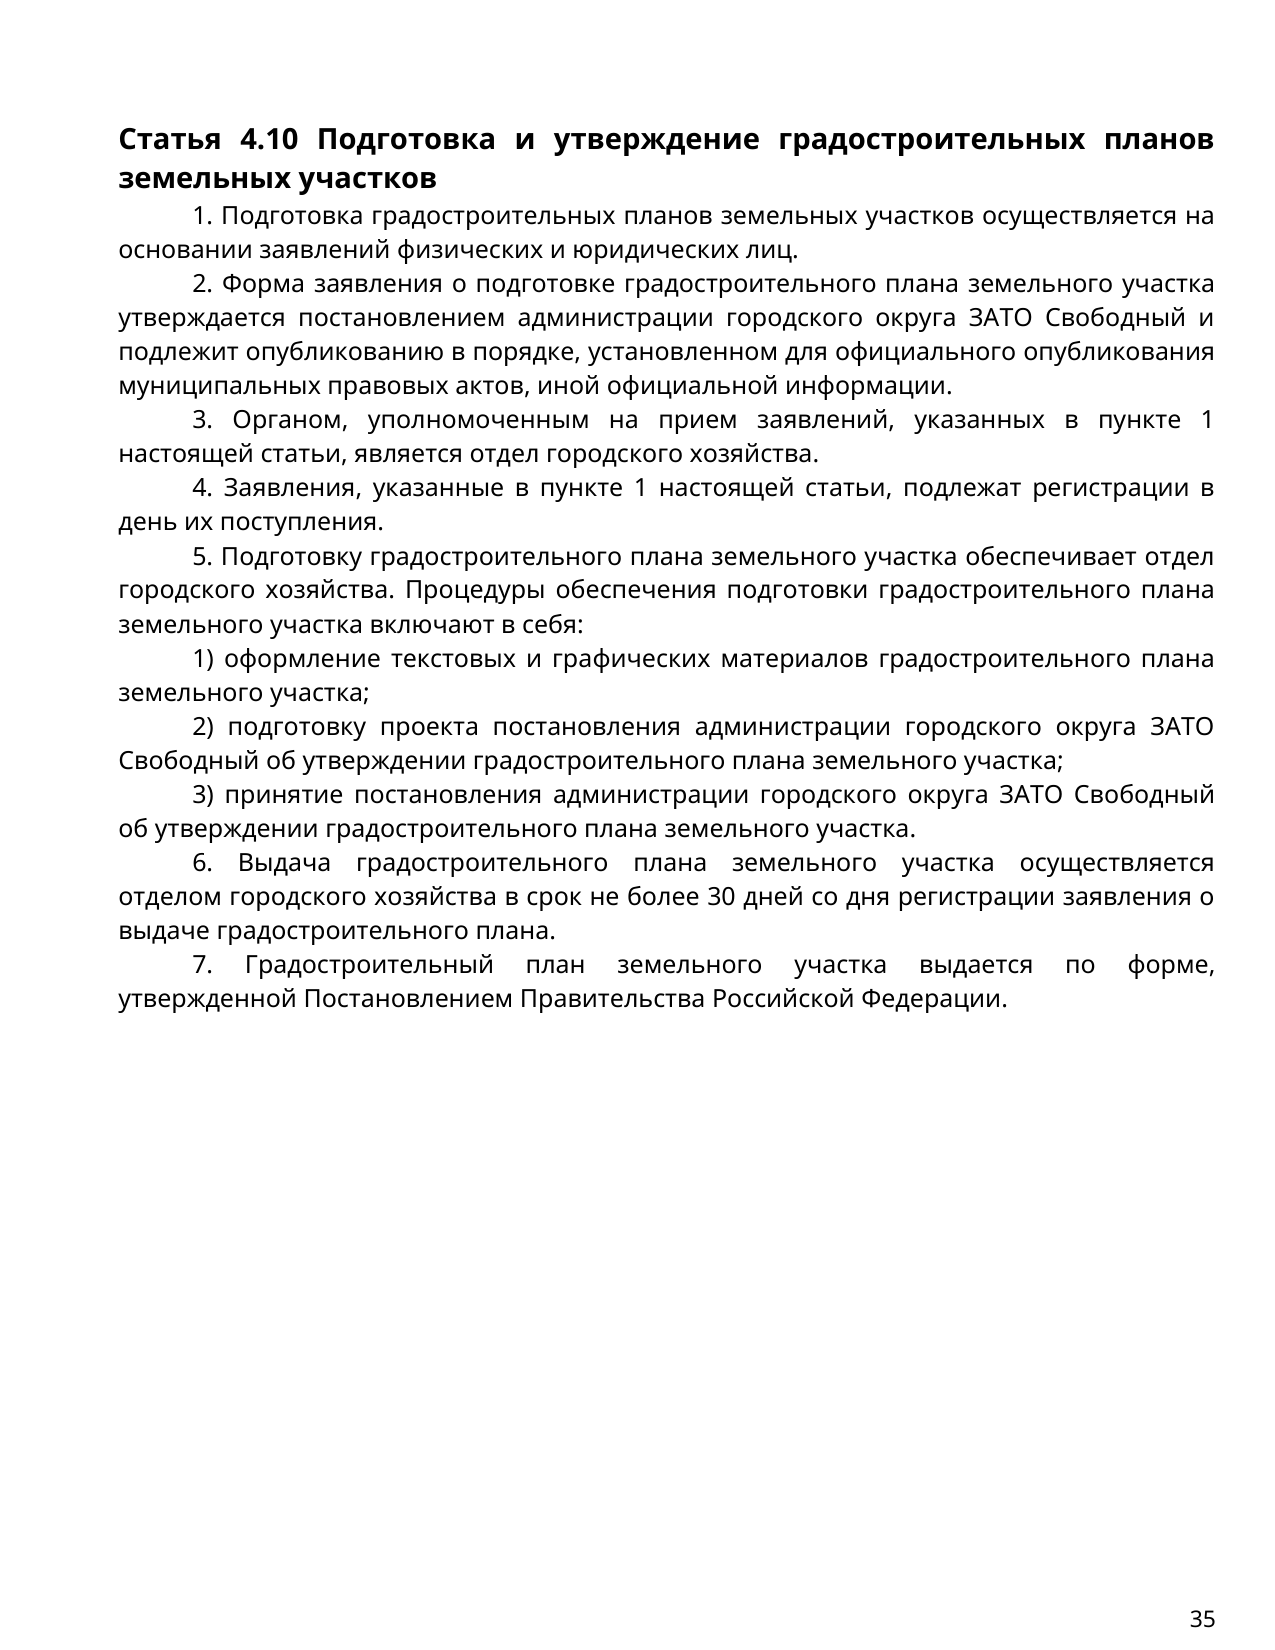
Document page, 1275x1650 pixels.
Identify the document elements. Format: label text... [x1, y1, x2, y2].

text 3) принятие постановления администрации городского округа ЗАТО Свободный об утверждении градостроительного плана земельного участка. [118, 777, 1216, 845]
text 5. Подготовку градостроительного плана земельного участка обеспечивает отдел городского хозяйства. Процедуры обеспечения подготовки градостроительного плана земельного участка включают в себя: [118, 538, 1216, 640]
text 4. Заявления, указанные в пункте 1 настоящей статьи, подлежат регистрации в день их поступления. [118, 470, 1216, 538]
text 2. Форма заявления о подготовке градостроительного плана земельного участка утверждается постановлением администрации городского округа ЗАТО Свободный и подлежит опубликованию в порядке, установленном для официального опубликования муниципальных правовых актов, иной официальной информации. [118, 266, 1216, 402]
text 1) оформление текстовых и графических материалов градостроительного плана земельного участка; [118, 640, 1216, 708]
text 1. Подготовка градостроительных планов земельных участков осуществляется на основании заявлений физических и юридических лиц. [118, 197, 1216, 266]
text 7. Градостроительный план земельного участка выдается по форме, утвержденной Постановлением Правительства Российской Федерации. [118, 947, 1216, 1015]
text Статья 4.10 Подготовка и утверждение градостроительных планов земельных участков [118, 118, 1216, 197]
text 6. Выдача градостроительного плана земельного участка осуществляется отделом городского хозяйства в срок не более 30 дней со дня регистрации заявления о выдаче градостроительного плана. [118, 845, 1216, 947]
text 3. Органом, уполномоченным на прием заявлений, указанных в пункте 1 настоящей статьи, является отдел городского хозяйства. [118, 402, 1216, 470]
text 2) подготовку проекта постановления администрации городского округа ЗАТО Свободный об утверждении градостроительного плана земельного участка; [118, 708, 1216, 777]
